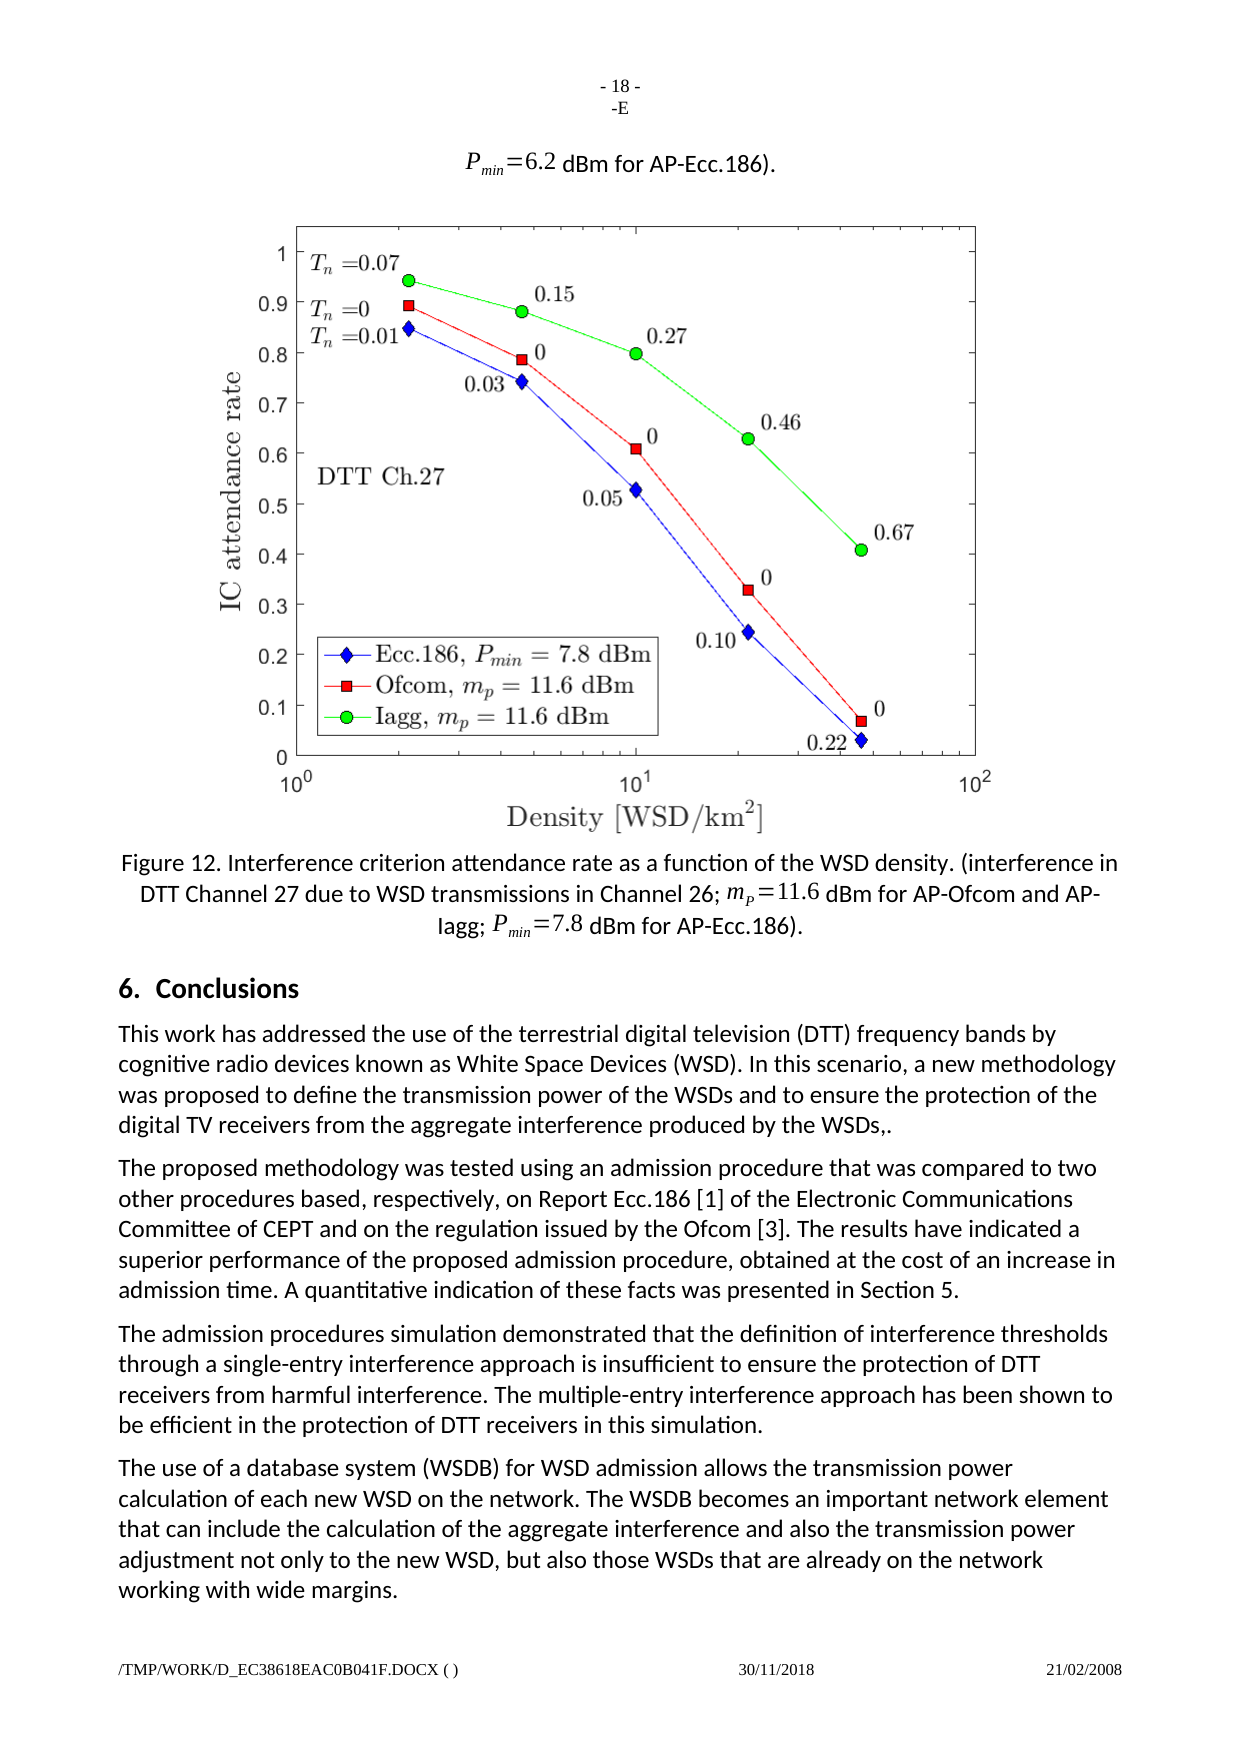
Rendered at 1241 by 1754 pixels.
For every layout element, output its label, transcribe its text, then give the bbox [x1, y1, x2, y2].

text This work has addressed the use of the terrestrial digital television (DTT) frequency bands by cognitive radio devices known as White Space Devices (WSD). In this scenario, a new methodology was proposed to define the transmission power of the WSDs and to ensure the protection of the digital TV receivers from the aggregate interference produced by the WSDs,. [118, 1018, 1122, 1140]
text The proposed methodology was tested using an admission procedure that was compared to two other procedures based, respectively, on Report Ecc.186 [1] of the Electronic Communications Committee of CEPT and on the regulation issued by the Ofcom [3]. The results have indicated a superior performance of the proposed admission procedure, obtained at the cost of an increase in admission time. A quantitative indication of these facts was presented in Section 5. [118, 1153, 1122, 1305]
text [118, 148, 1122, 835]
text The admission procedures simulation demonstrated that the definition of interference thresholds through a single-entry interference approach is insufficient to ensure the protection of DTT receivers from harmful interference. The multiple-entry interference approach has been shown to be efficient in the protection of DTT receivers in this simulation. [118, 1318, 1122, 1440]
picture [182, 179, 1058, 835]
list Conclusions [118, 970, 1122, 1006]
text The use of a database system (WSDB) for WSD admission allows the transmission power calculation of each new WSD on the network. The WSDB becomes an important network element that can include the calculation of the aggregate interference and also the transmission power adjustment not only to the new WSD, but also those WSDs that are already on the network working with wide margins. [118, 1452, 1122, 1605]
text Figure 12. Interference criterion attendance rate as a function of the WSD density. (interference in DTT Channel 27 due to WSD transmissions in Channel 26; dBm for AP-Ofcom and AP-Iagg; dBm for AP-Ecc.186). [118, 847, 1122, 941]
